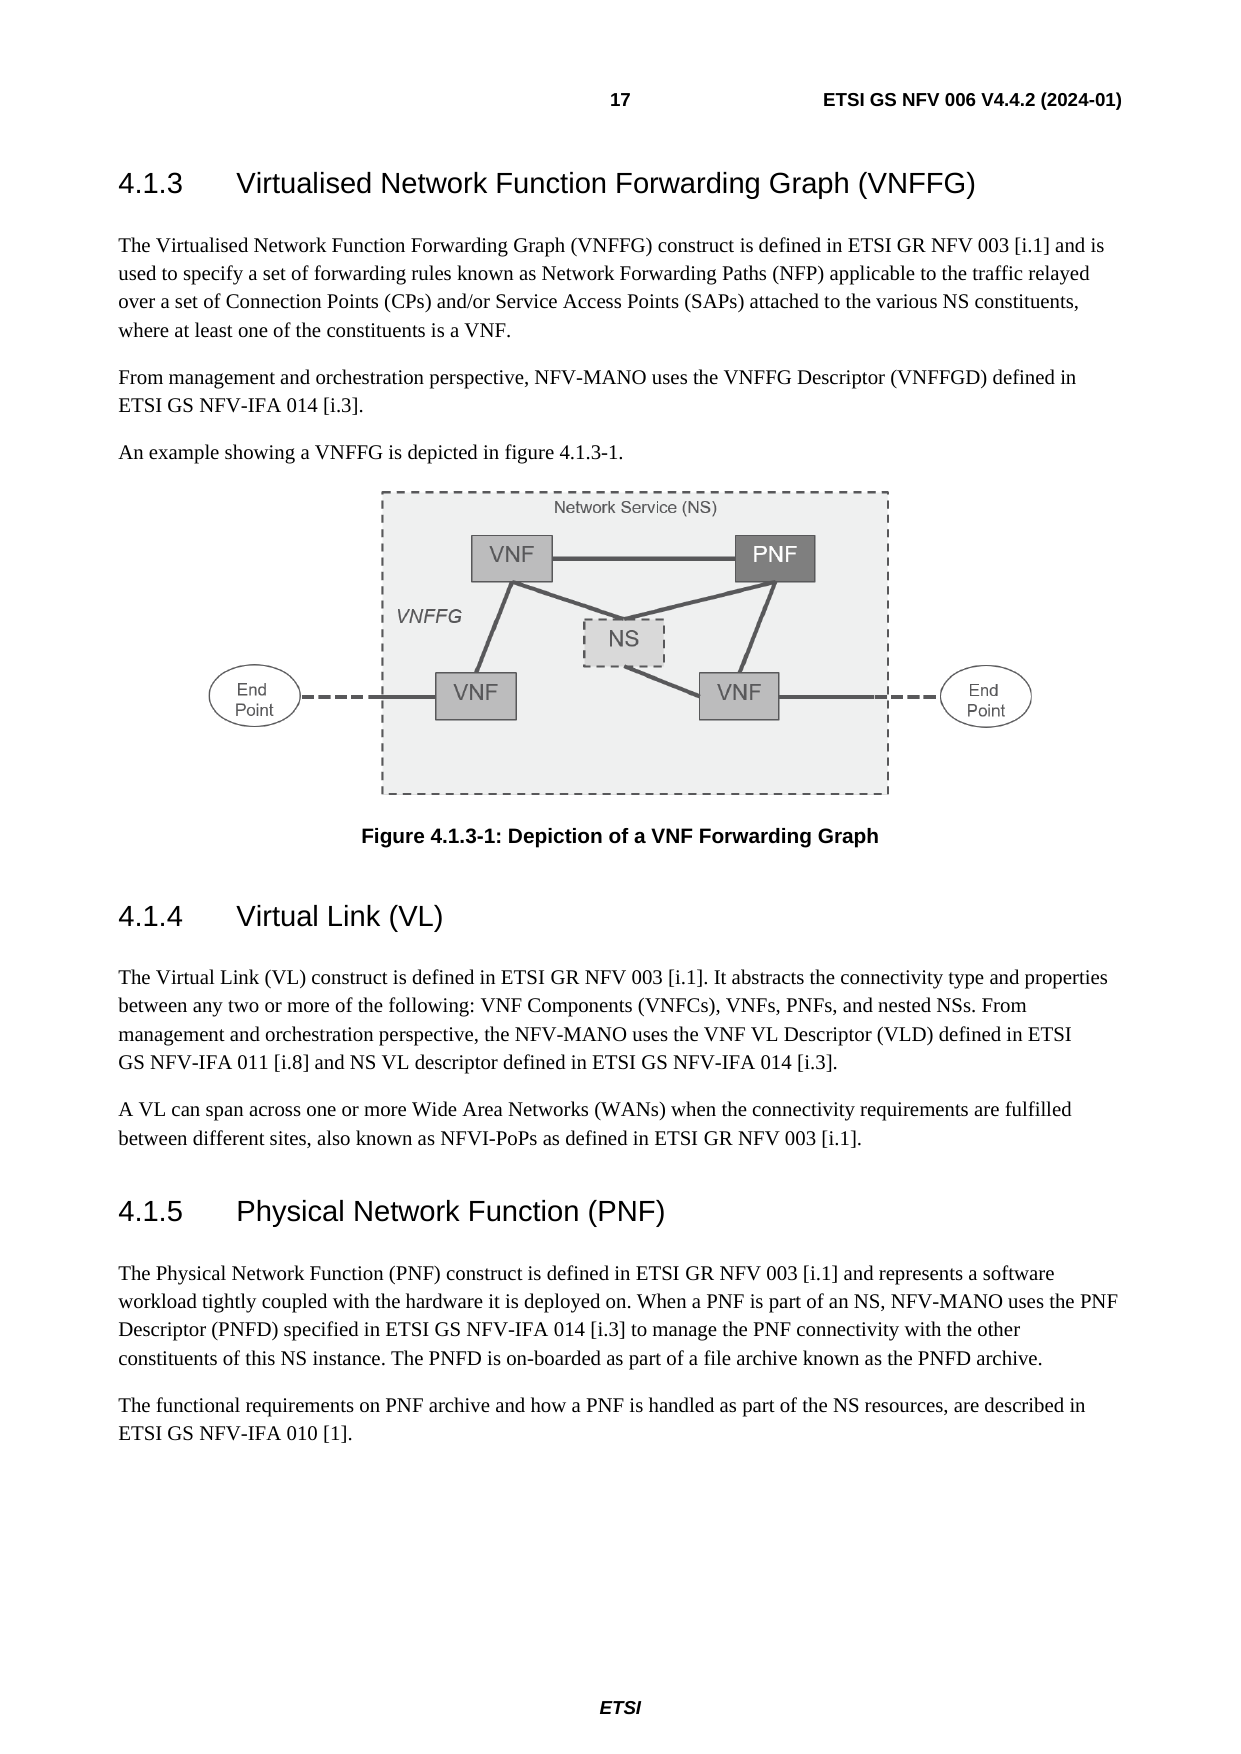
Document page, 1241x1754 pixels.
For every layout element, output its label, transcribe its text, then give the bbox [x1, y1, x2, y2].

text A VL can span across one or more Wide Area Networks (WANs) when the connectivity requirements are fulfilled between different sites, also known as NFVI-PoPs as defined in ETSI GR NFV 003 [i.1]. [118, 1095, 1122, 1152]
subtitle 4.1.3 Virtualised Network Function Forwarding Graph (VNFFG) [118, 155, 1122, 212]
text The Virtualised Network Function Forwarding Graph (VNFFG) construct is defined in ETSI GR NFV 003 [i.1] and is used to specify a set of forwarding rules known as Network Forwarding Paths (NFP) applicable to the traffic relayed over a set of Connection Points (CPs) and/or Service Access Points (SAPs) attached to the various NS constituents, where at least one of the constituents is a VNF. [118, 230, 1122, 344]
text Figure 4.1.3-1: Depiction of a VNF Forwarding Graph [118, 822, 1122, 850]
text The Physical Network Function (PNF) construct is defined in ETSI GR NFV 003 [i.1] and represents a software workload tightly coupled with the hardware it is deployed on. When a PNF is part of an NS, NFV-MANO uses the PNF Descriptor (PNFD) specified in ETSI GS NFV-IFA 014 [i.3] to manage the PNF connectivity with the other constituents of this NS instance. The PNFD is on-boarded as part of a file archive known as the PNFD archive. [118, 1258, 1122, 1372]
text An example showing a VNFFG is depicted in figure 4.1.3-1. [118, 438, 1122, 466]
picture [208, 491, 1032, 795]
text The Virtual Link (VL) construct is defined in ETSI GR NFV 003 [i.1]. It abstracts the connectivity type and properties between any two or more of the following: VNF Components (VNFCs), VNFs, PNFs, and nested NSs. From management and orchestration perspective, the NFV-MANO uses the VNF VL Descriptor (VLD) defined in ETSI GS NFV-IFA 011 [i.8] and NS VL descriptor defined in ETSI GS NFV-IFA 014 [i.3]. [118, 963, 1122, 1076]
subtitle 4.1.4 Virtual Link (VL) [118, 887, 1122, 944]
text From management and orchestration perspective, NFV-MANO uses the VNFFG Descriptor (VNFFGD) defined in ETSI GS NFV-IFA 014 [i.3]. [118, 362, 1122, 419]
text The functional requirements on PNF archive and how a PNF is handled as part of the NS resources, are described in ETSI GS NFV-IFA 010 [1]. [118, 1390, 1122, 1447]
subtitle 4.1.5 Physical Network Function (PNF) [118, 1183, 1122, 1239]
